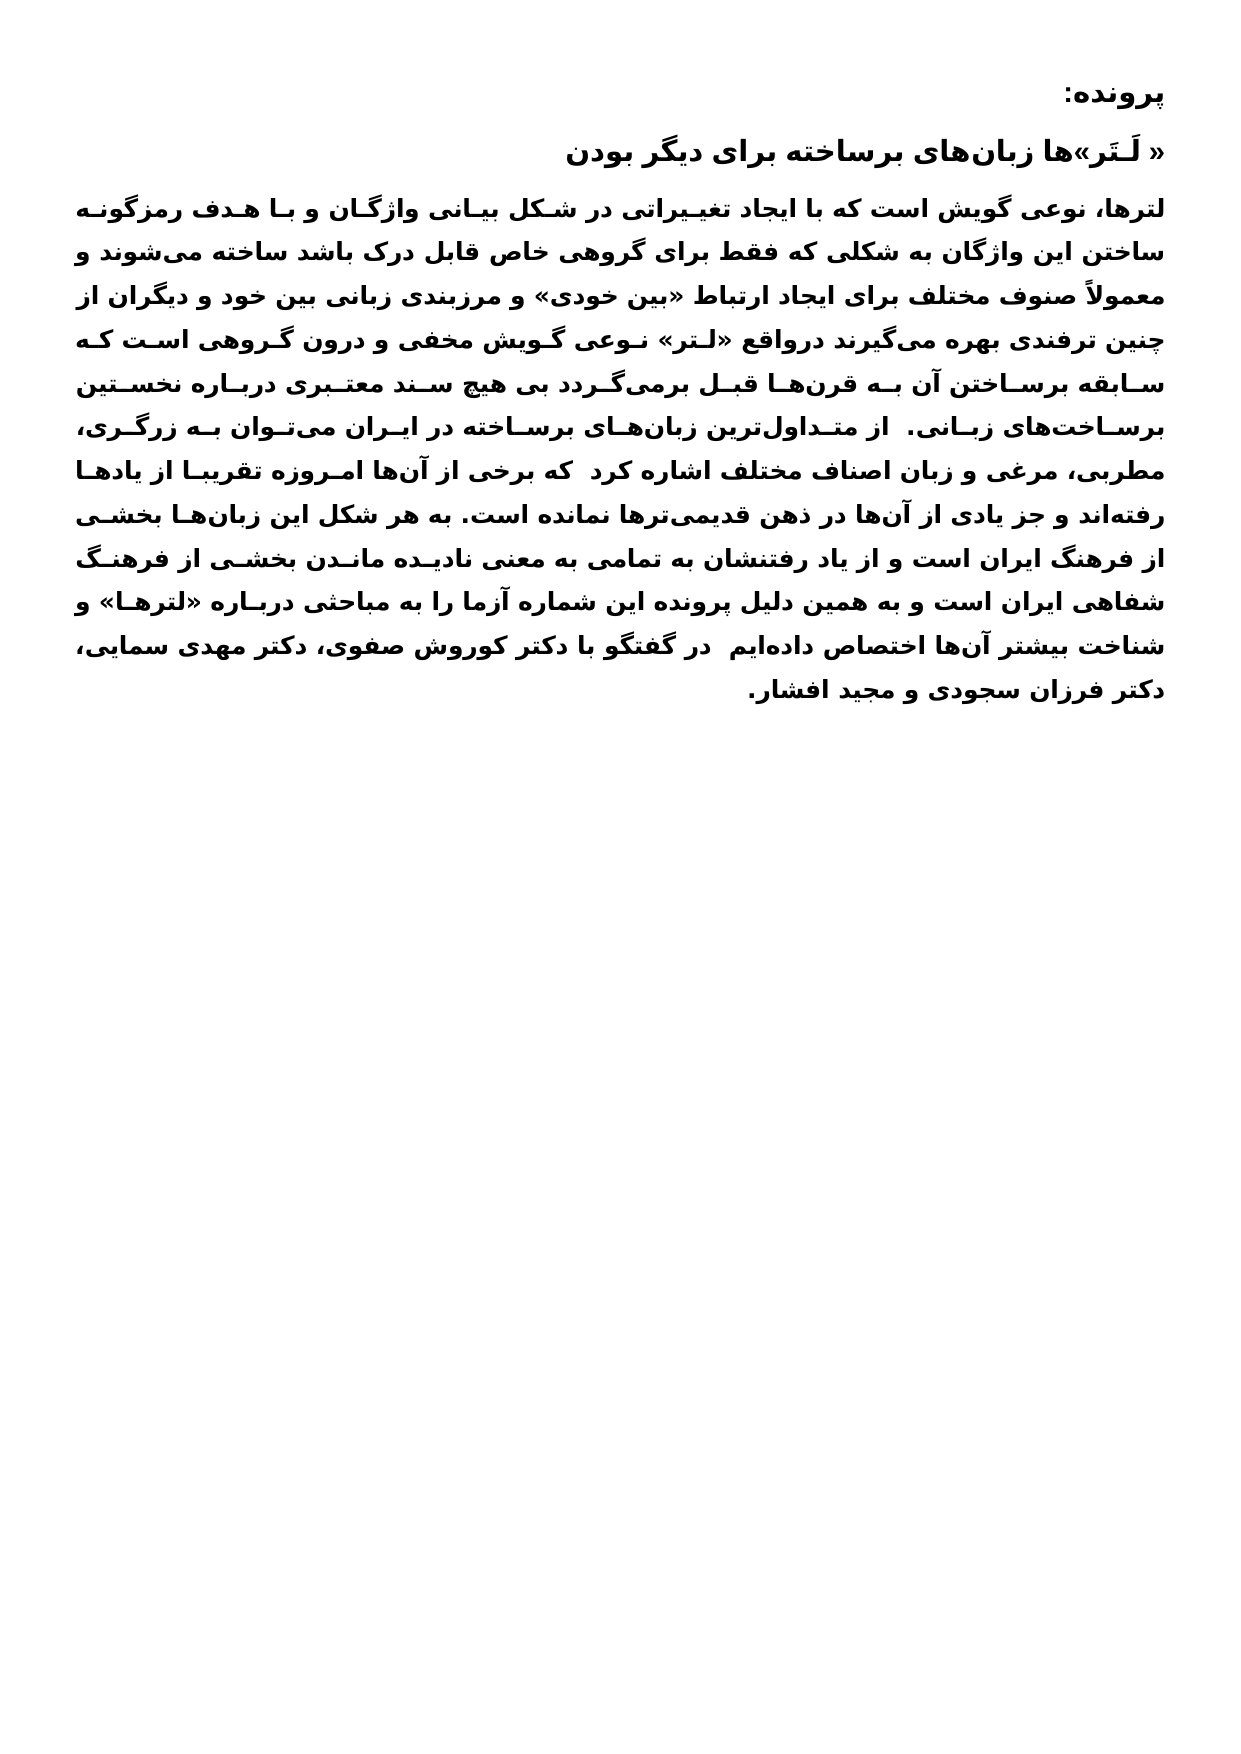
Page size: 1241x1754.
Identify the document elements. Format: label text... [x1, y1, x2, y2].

text لترها، نوعی گویش است که با ایجاد تغییراتی در شکل بیانی واژگان و با هدف رمزگونه ساختن این واژگان به شکلی که فقط برای گروهی خاص قابل درک باشد ساخته می‌شوند و معمولاً صنوف مختلف برای ایجاد ارتباط «بین خودی» و مرزبندی زبانی بین خود و دیگران از چنین ترفندی بهره می‌گیرند درواقع «لتر» نوعی گویش مخفی و درون گروهی است که سابقه برساختن آن به قرن‌ها قبل برمی‌گردد بی هیچ سند معتبری درباره نخستین برساخت‌های زبانی. از متداول‌ترین زبان‌های برساخته در ایران می‌توان به زرگری، مطربی، مرغی و زبان اصناف مختلف اشاره کرد که برخی از آن‌ها امروزه تقریبا از یادها رفته‌اند و جز یادی از آن‌ها در ذهن قدیمی‌ترها نمانده است. به هر شکل این زبان‌ها بخشی از فرهنگ ایران است و از یاد رفتنشان به تمامی به معنی نادیده ماندن بخشی از فرهنگ شفاهی ایران است و به همین دلیل پرونده این شماره آزما را به مباحثی درباره «لترها» و شناخت بیشتر آن‌ها اختصاص داده‌ایم در گفتگو با دکتر کوروش صفوی، دکتر مهدی سمایی، دکتر فرزان سجودی و مجید افشار. [75, 194, 1165, 704]
text پرونده: [75, 75, 1165, 108]
text « لَـتَر»ها زبان‌های برساخته برای دیگر بودن [75, 134, 1165, 168]
